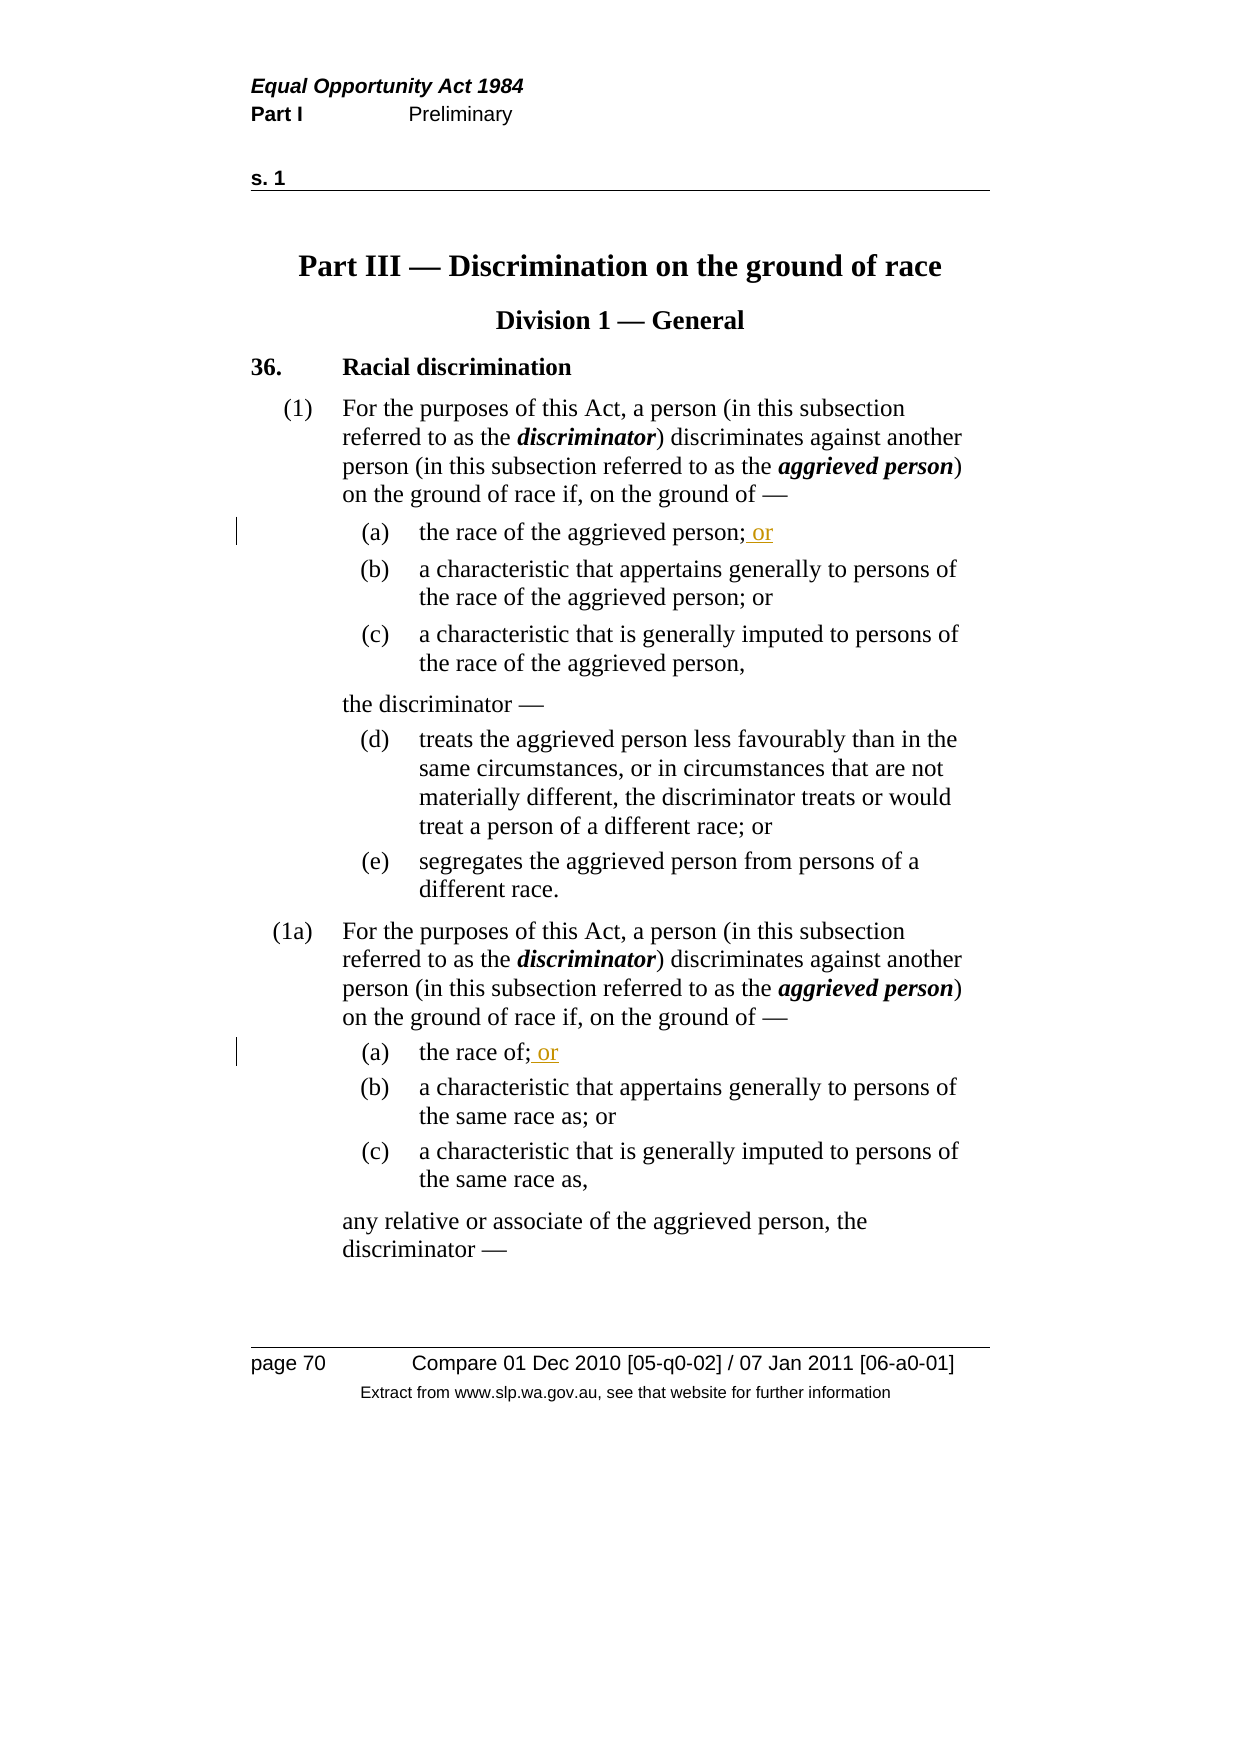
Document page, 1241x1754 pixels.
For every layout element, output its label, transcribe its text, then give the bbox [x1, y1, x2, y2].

subtitle 36. Racial discrimination [251, 352, 990, 381]
text (c) a characteristic that is generally imputed to persons of the race of the aggrieved person, [251, 619, 990, 677]
text any relative or associate of the aggrieved person, the discriminator — [251, 1206, 990, 1263]
text the discriminator — [251, 689, 990, 718]
subtitle Division 1 — General [251, 304, 990, 335]
subtitle Part III — Discrimination on the ground of race [251, 247, 990, 283]
text (b) a characteristic that appertains generally to persons of the same race as; or [251, 1072, 990, 1129]
text (d) treats the aggrieved person less favourably than in the same circumstances, or in circumstances that are not materially different, the discriminator treats or would treat a person of a different race; or [251, 724, 990, 839]
text (1a) For the purposes of this Act, a person (in this subsection referred to as the discriminator) discriminates against another person (in this subsection referred to as the aggrieved person) on the ground of race if, on the ground of — [251, 916, 990, 1031]
text (a) the race of; [251, 1037, 990, 1066]
text (1) For the purposes of this Act, a person (in this subsection referred to as the discriminator) discriminates against another person (in this subsection referred to as the aggrieved person) on the ground of race if, on the ground of — [251, 393, 990, 508]
text (e) segregates the aggrieved person from persons of a different race. [251, 846, 990, 903]
text (c) a characteristic that is generally imputed to persons of the same race as, [251, 1136, 990, 1193]
text (b) a characteristic that appertains generally to persons of the race of the aggrieved person; or [251, 554, 990, 611]
text (a) the race of the aggrieved person; [251, 517, 990, 545]
